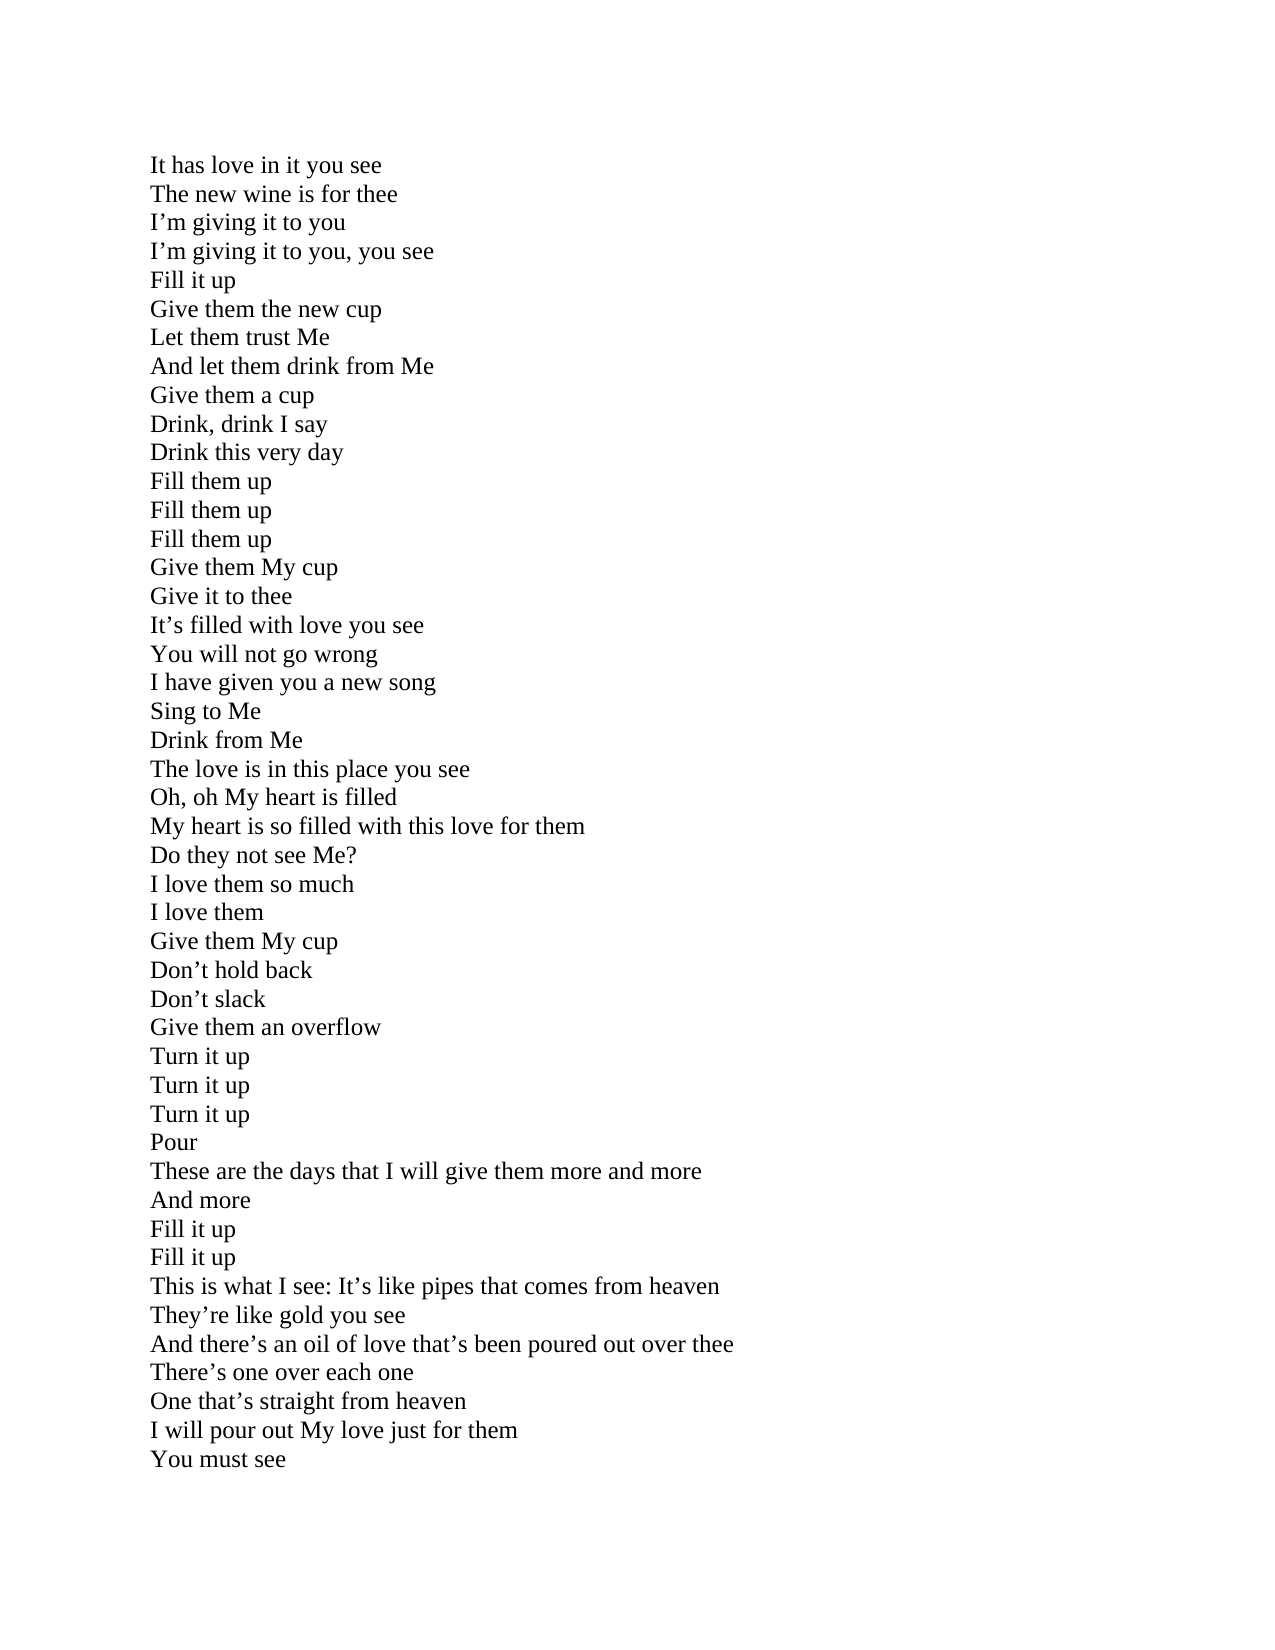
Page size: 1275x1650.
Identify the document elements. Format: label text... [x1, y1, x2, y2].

text Drink from Me [150, 725, 1125, 754]
text And let them drink from Me [150, 351, 1125, 380]
text You must see [150, 1444, 1125, 1472]
text Fill it up [150, 1214, 1125, 1242]
text And there’s an oil of love that’s been poured out over thee [150, 1329, 1125, 1357]
text Turn it up [150, 1041, 1125, 1070]
text You will not go wrong [150, 639, 1125, 667]
text The love is in this place you see [150, 754, 1125, 782]
text Don’t hold back [150, 955, 1125, 984]
text My heart is so filled with this love for them [150, 811, 1125, 840]
text Let them trust Me [150, 322, 1125, 351]
text One that’s straight from heaven [150, 1386, 1125, 1415]
text These are the days that I will give them more and more [150, 1156, 1125, 1185]
text Give them an overflow [150, 1012, 1125, 1041]
text Fill them up [150, 495, 1125, 524]
text Give them the new cup [150, 294, 1125, 322]
text I’m giving it to you [150, 207, 1125, 236]
text I love them so much [150, 869, 1125, 897]
text It has love in it you see [150, 150, 1125, 179]
text There’s one over each one [150, 1357, 1125, 1386]
text The new wine is for thee [150, 179, 1125, 207]
text Do they not see Me? [150, 840, 1125, 869]
text Give them My cup [150, 926, 1125, 955]
text It’s filled with love you see [150, 610, 1125, 639]
text Fill them up [150, 466, 1125, 495]
text I have given you a new song [150, 667, 1125, 696]
text Give them My cup [150, 552, 1125, 581]
text Fill it up [150, 265, 1125, 294]
text I love them [150, 897, 1125, 926]
text Sing to Me [150, 696, 1125, 725]
text Fill them up [150, 524, 1125, 552]
text Don’t slack [150, 984, 1125, 1012]
text Give them a cup [150, 380, 1125, 409]
text Drink, drink I say [150, 409, 1125, 437]
text They’re like gold you see [150, 1300, 1125, 1329]
text Give it to thee [150, 581, 1125, 610]
text Oh, oh My heart is filled [150, 782, 1125, 811]
text Drink this very day [150, 437, 1125, 466]
text I’m giving it to you, you see [150, 236, 1125, 265]
text Fill it up [150, 1242, 1125, 1271]
text And more [150, 1185, 1125, 1214]
text Pour [150, 1127, 1125, 1156]
text Turn it up [150, 1070, 1125, 1099]
text This is what I see: It’s like pipes that comes from heaven [150, 1271, 1125, 1300]
text Turn it up [150, 1099, 1125, 1127]
text I will pour out My love just for them [150, 1415, 1125, 1444]
